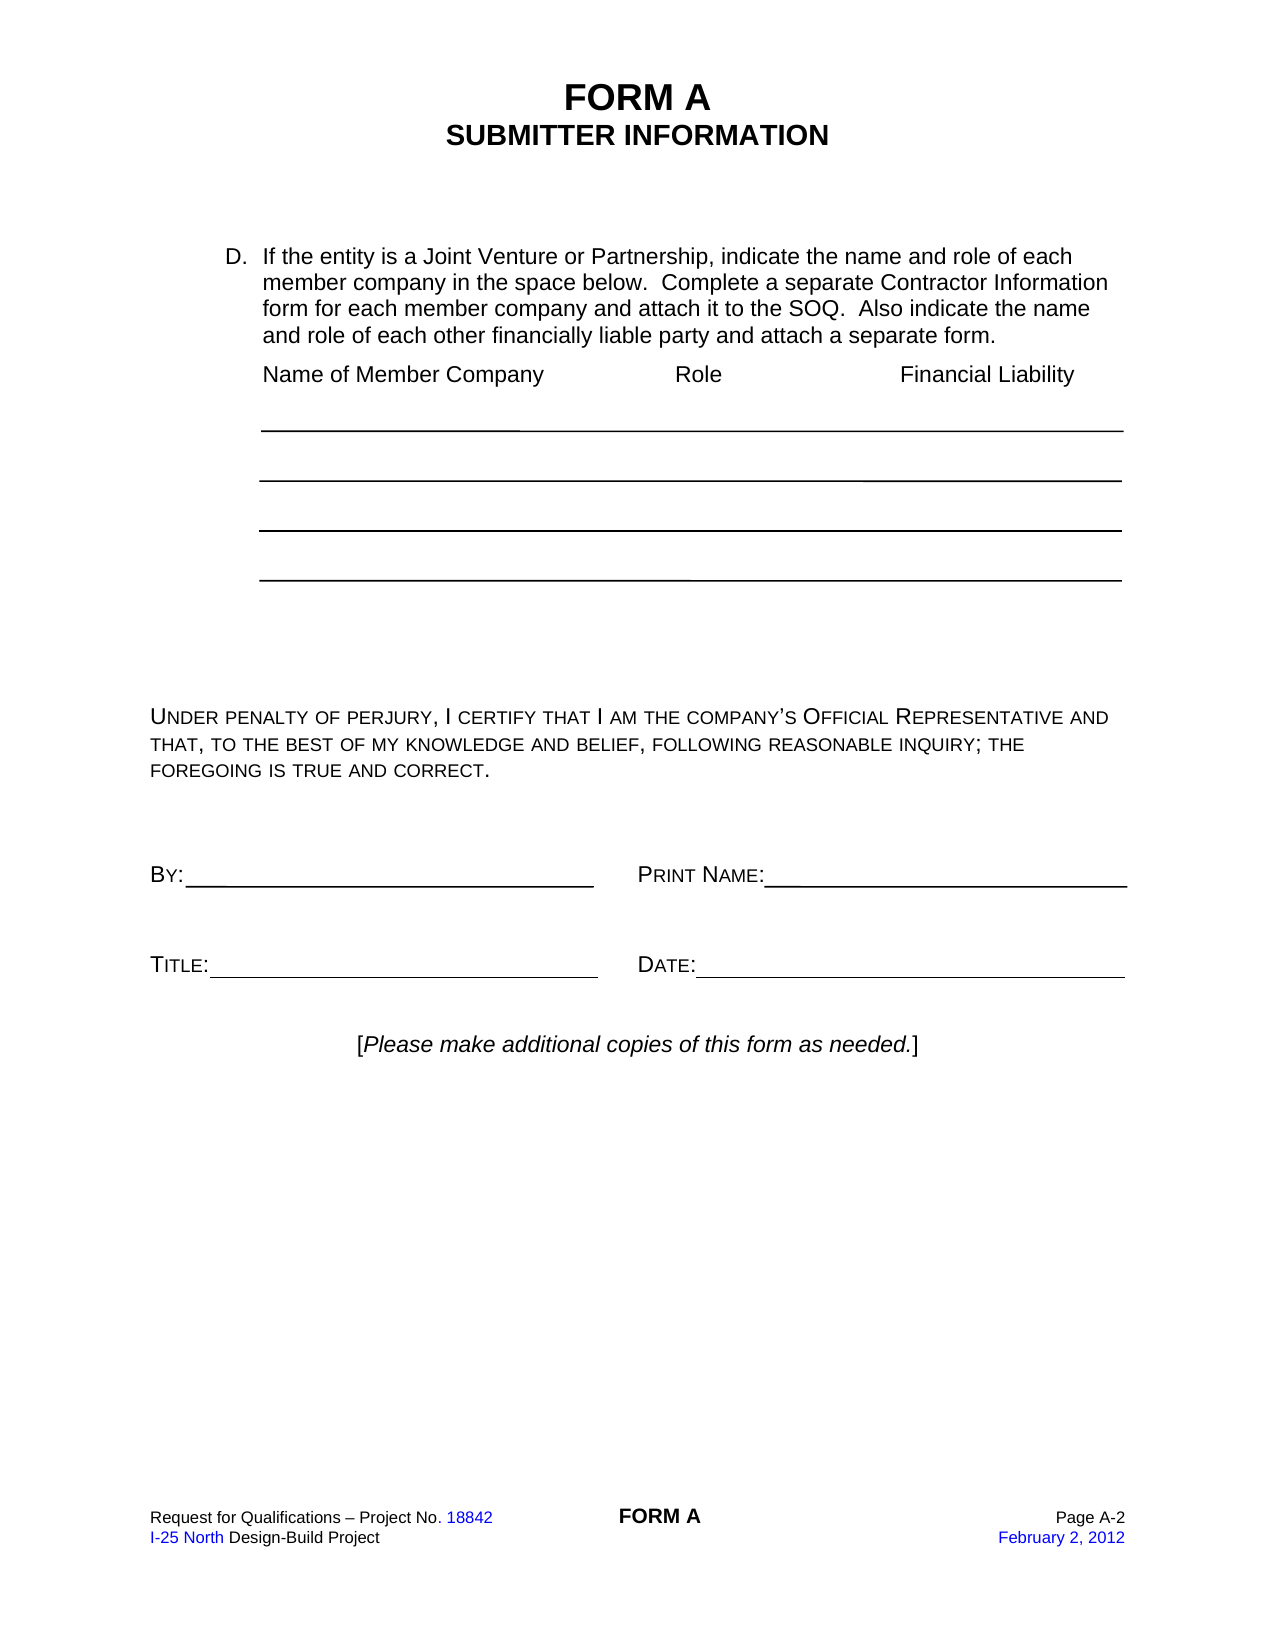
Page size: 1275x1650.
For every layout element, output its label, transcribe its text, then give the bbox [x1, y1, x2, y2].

text By: Print Name: [150, 861, 1125, 888]
text [Please make additional copies of this form as needed.] [150, 1031, 1125, 1057]
text Name of Member Company Role Financial Liability [262, 361, 1125, 387]
text D. If the entity is a Joint Venture or Partnership, indicate the name and role of each member company in the space below. Complete a separate Contractor Information form for each member company and attach it to the SOQ. Also indicate the name and role of each other financially liable party and attach a separate form. [225, 243, 1125, 348]
text Title: Date: [150, 951, 1125, 978]
text Under penalty of perjury, I certify that I am the company’s Official Representative and that, to the best of my knowledge and belief, following reasonable inquiry; the foregoing is true and correct. [150, 703, 1134, 782]
